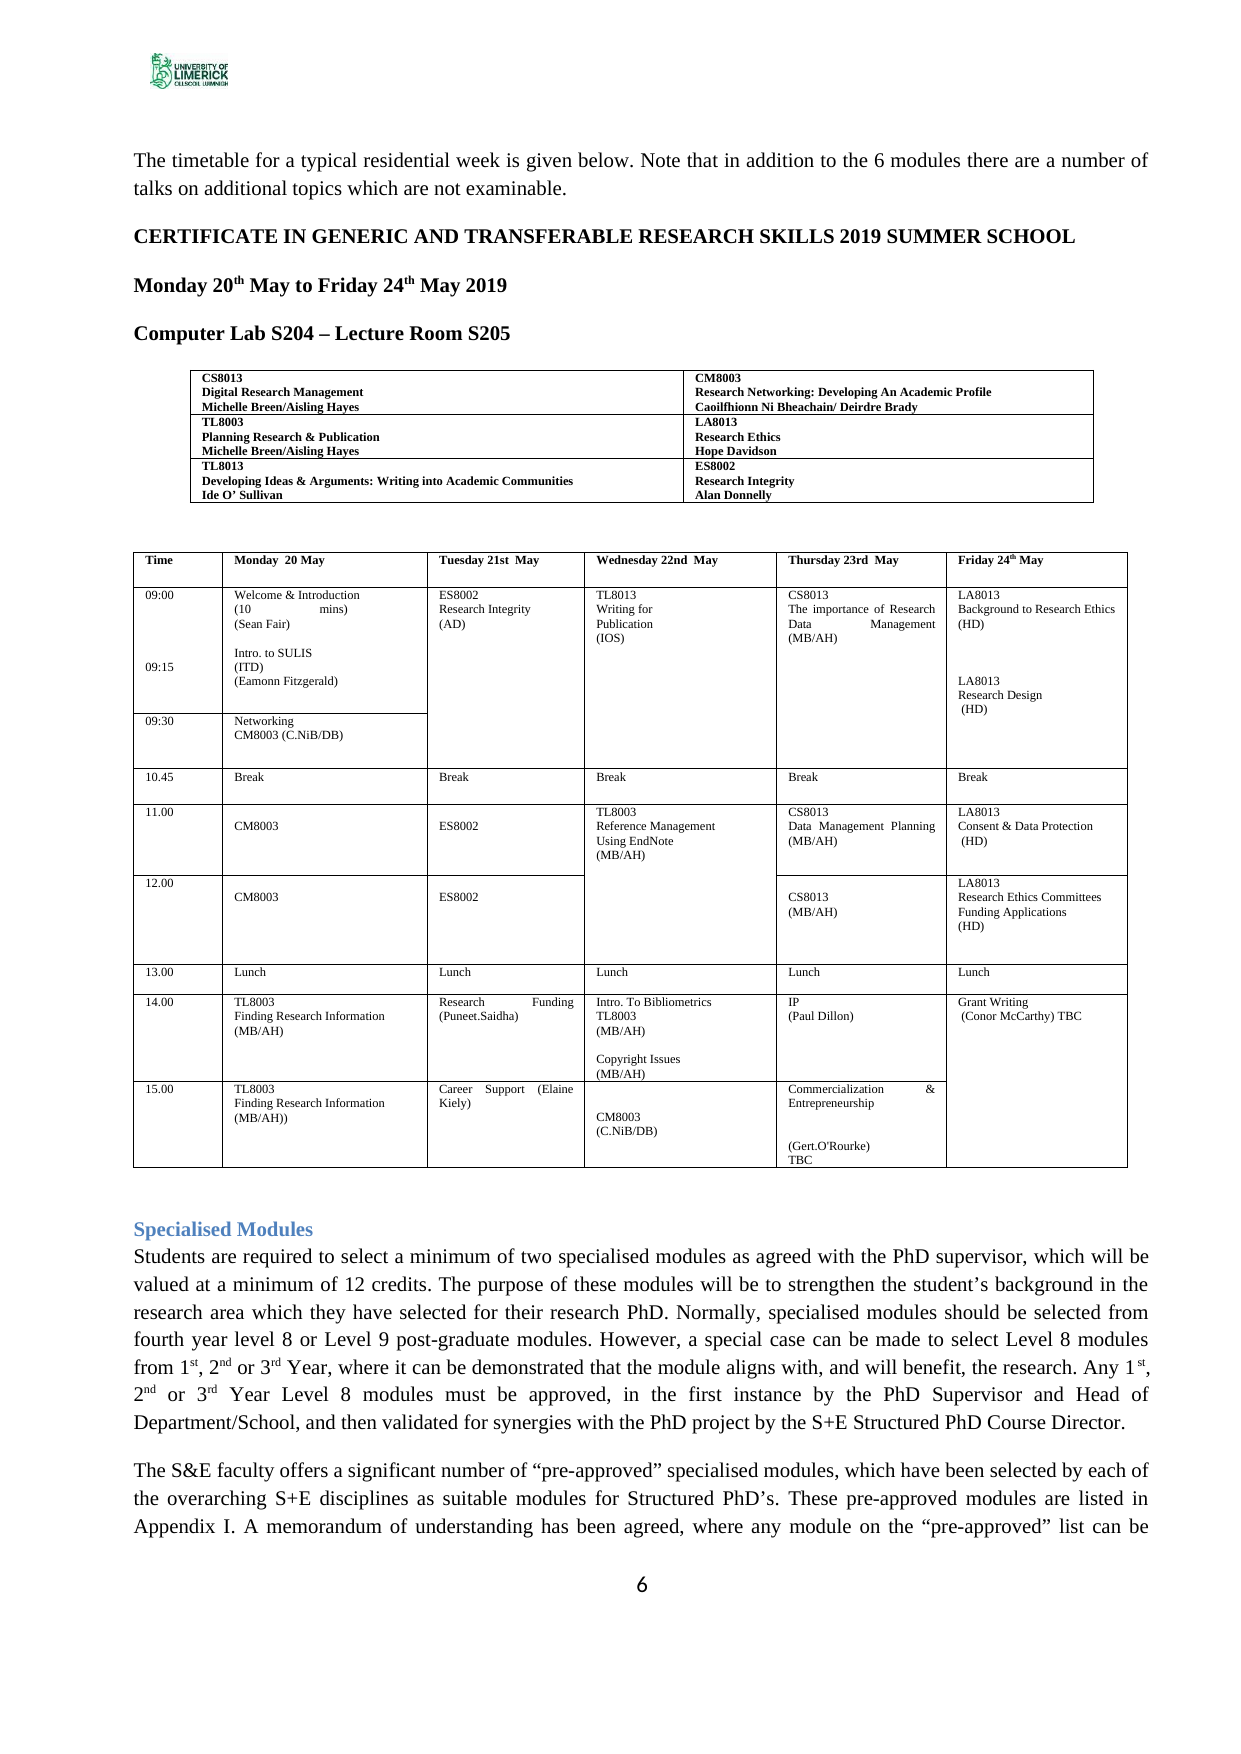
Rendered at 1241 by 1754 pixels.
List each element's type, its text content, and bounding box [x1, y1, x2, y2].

table_cell Break [777, 769, 946, 803]
table_cell Networking CM8003 (C.NiB/DB) [223, 714, 427, 768]
table_cell TL8003 Planning Research & Publication Michelle Breen/Aisling Hayes [191, 415, 683, 458]
table_cell TL8003 Reference Management Using EndNote (MB/AH) [585, 805, 776, 964]
table_cell IP (Paul Dillon) [777, 995, 946, 1081]
table_cell Break [428, 769, 584, 803]
table_cell Career Support (Elaine Kiely) [428, 1082, 584, 1167]
table_cell Lunch [428, 965, 584, 993]
table_cell TL8003 Finding Research Information (MB/AH)) [223, 1082, 427, 1167]
table_cell CM8003 [223, 876, 427, 964]
table_cell TL8013 Developing Ideas & Arguments: Writing into Academic Communities Ide O’ Sullivan [191, 459, 683, 502]
table_cell LA8013 Consent & Data Protection (HD) [947, 805, 1127, 875]
table_cell 09:00 09:15 [134, 588, 222, 713]
table_header Wednesday 22nd May [585, 553, 776, 587]
table_cell TL8013 Writing for Publication (IOS) [585, 588, 776, 768]
table_cell Welcome & Introduction (10 mins) (Sean Fair) Intro. to SULIS (ITD) (Eamonn Fitzgerald) [223, 588, 427, 713]
table_cell ES8002 Research Integrity Alan Donnelly [684, 459, 1093, 502]
table_cell Lunch [223, 965, 427, 993]
text Computer Lab S204 – Lecture Room S205 [133, 321, 1151, 345]
table_cell ES8002 [428, 805, 584, 875]
table_cell Break [947, 769, 1127, 803]
table_cell Lunch [585, 965, 776, 993]
table_cell 13.00 [134, 965, 222, 993]
table_cell CS8013 Data Management Planning (MB/AH) [777, 805, 946, 875]
table_cell Commercialization & Entrepreneurship (Gert.O'Rourke) TBC [777, 1082, 946, 1167]
table_header Time [134, 553, 222, 587]
subtitle Specialised Modules [133, 1217, 1151, 1241]
table_header Monday 20 May [223, 553, 427, 587]
text CERTIFICATE IN GENERIC AND TRANSFERABLE RESEARCH SKILLS 2019 SUMMER SCHOOL [133, 224, 1151, 248]
table_header CM8003 Research Networking: Developing An Academic Profile Caoilfhionn Ni Bheachain/ Deirdre Brady [684, 371, 1093, 414]
table_cell ES8002 Research Integrity (AD) [428, 588, 584, 768]
text Students are required to select a minimum of two specialised modules as agreed with the PhD supervisor, which will be valued at a minimum of 12 credits. The purpose of these modules will be to strengthen the student’s background in the research area which they have selected for their research PhD. Normally, specialised modules should be selected from fourth year level 8 or Level 9 post-graduate modules. However, a special case can be made to select Level 8 modules from 1st, 2nd or 3rd Year, where it can be demonstrated that the module aligns with, and will benefit, the research. Any 1st, 2nd or 3rd Year Level 8 modules must be approved, in the first instance by the PhD Supervisor and Head of Department/School, and then validated for synergies with the PhD project by the S+E Structured PhD Course Director. [133, 1244, 1151, 1434]
picture [150, 53, 228, 89]
table_cell Lunch [777, 965, 946, 993]
table_cell 11.00 [134, 805, 222, 875]
table_cell Grant Writing (Conor McCarthy) TBC [947, 995, 1127, 1167]
table_cell Lunch [947, 965, 1127, 993]
table_cell ES8002 [428, 876, 584, 964]
table_cell Research Funding (Puneet.Saidha) [428, 995, 584, 1081]
table_cell Break [585, 769, 776, 803]
table_cell 12.00 [134, 876, 222, 964]
table_header Thursday 23rd May [777, 553, 946, 587]
table_cell LA8013 Research Ethics Committees Funding Applications (HD) [947, 876, 1127, 964]
table_cell 10.45 [134, 769, 222, 803]
table_cell CM8003 (C.NiB/DB) [585, 1082, 776, 1167]
table_cell CM8003 [223, 805, 427, 875]
table_cell CS8013 The importance of Research Data Management (MB/AH) [777, 588, 946, 768]
text Monday 20th May to Friday 24th May 2019 [133, 273, 1151, 297]
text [133, 1458, 1151, 1538]
table_cell 14.00 [134, 995, 222, 1081]
table_cell TL8003 Finding Research Information (MB/AH) [223, 995, 427, 1081]
table_cell 09:30 [134, 714, 222, 768]
table_cell LA8013 Background to Research Ethics (HD) LA8013 Research Design (HD) [947, 588, 1127, 768]
table_cell CS8013 (MB/AH) [777, 876, 946, 964]
text The timetable for a typical residential week is given below. Note that in addition to the 6 modules there are a number of talks on additional topics which are not examinable. [133, 148, 1151, 200]
table_header Tuesday 21st May [428, 553, 584, 587]
table_header CS8013 Digital Research Management Michelle Breen/Aisling Hayes [191, 371, 683, 414]
table_cell Break [223, 769, 427, 803]
table_cell 15.00 [134, 1082, 222, 1167]
table_cell Intro. To Bibliometrics TL8003 (MB/AH) Copyright Issues (MB/AH) [585, 995, 776, 1081]
table_cell LA8013 Research Ethics Hope Davidson [684, 415, 1093, 458]
table_header Friday 24th May [947, 553, 1127, 587]
